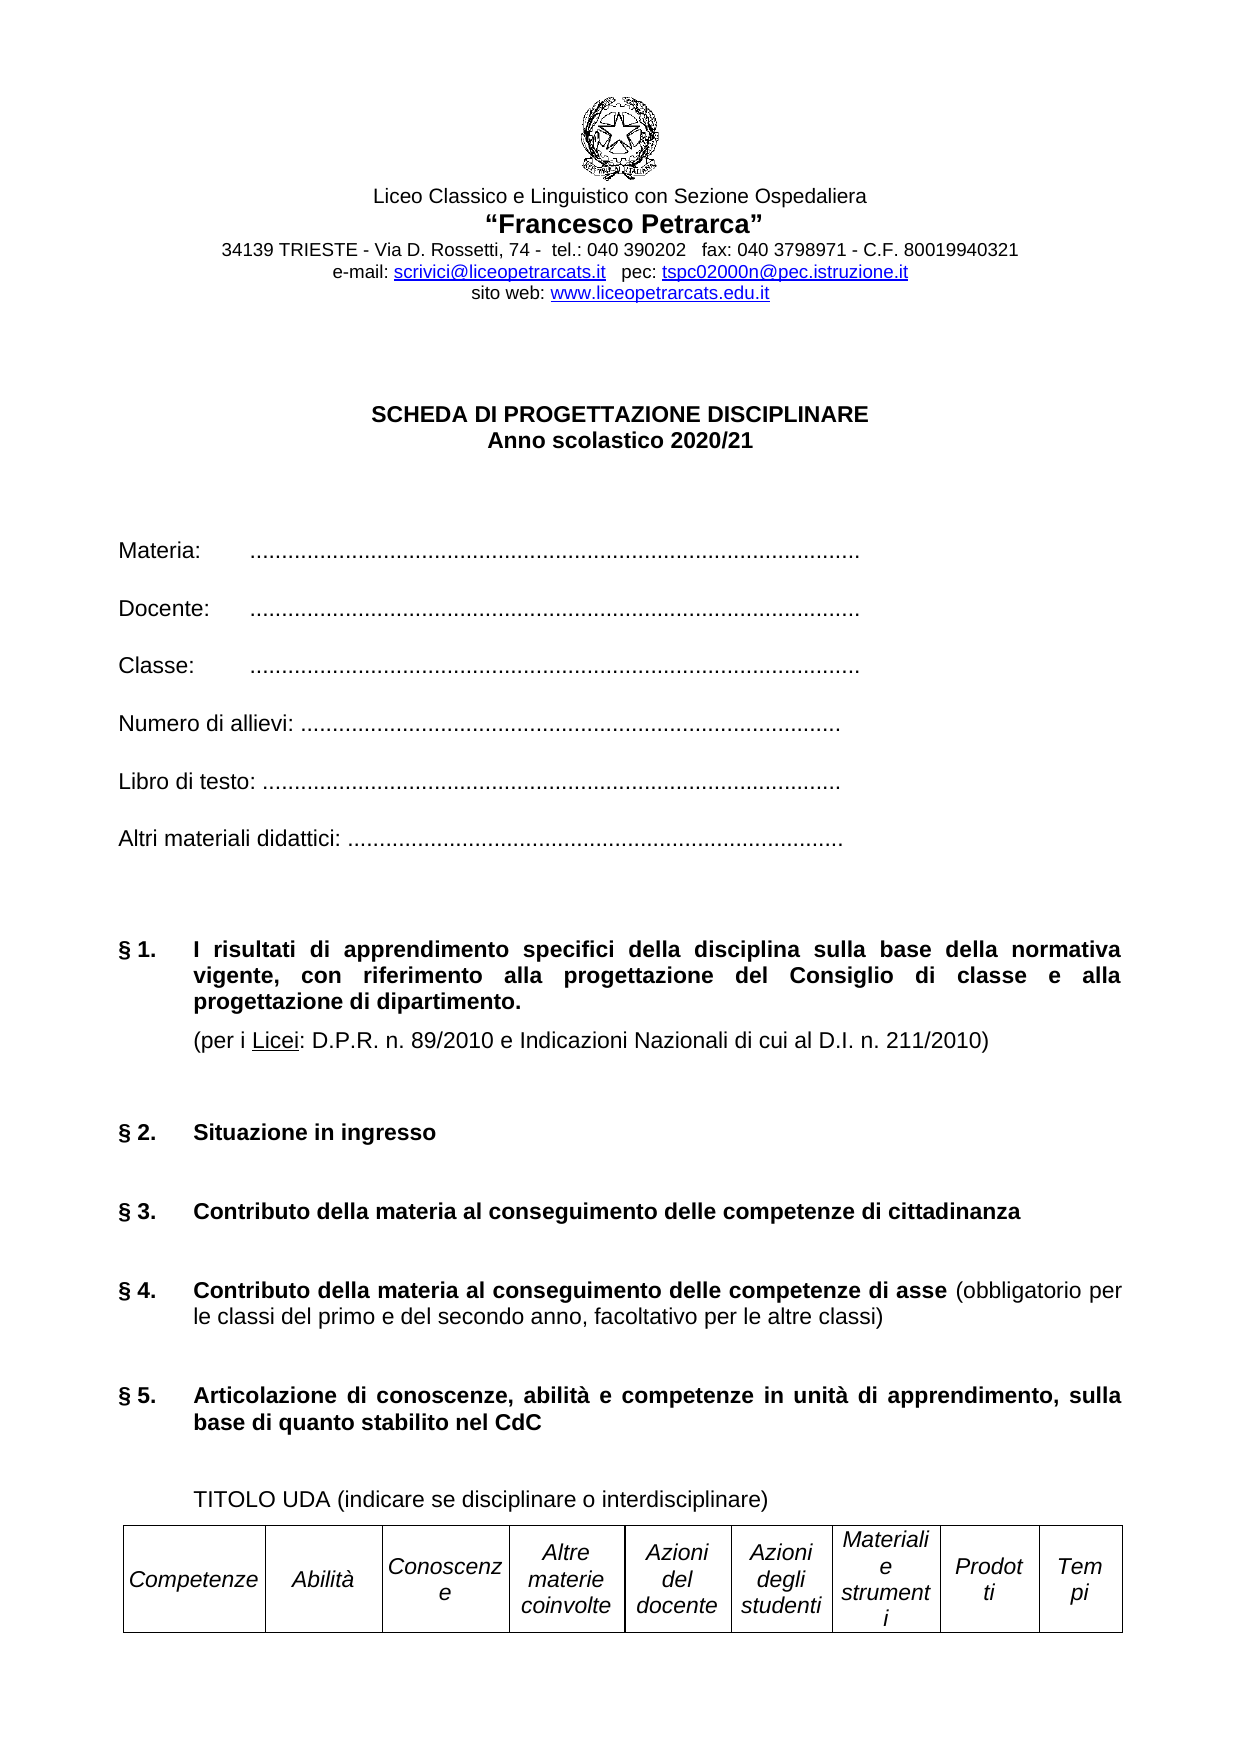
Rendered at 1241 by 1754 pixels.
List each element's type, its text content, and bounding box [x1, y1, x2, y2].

text § 1. I risultati di apprendimento specifici della disciplina sulla base della normativa vigente, con riferimento alla progettazione del Consiglio di classe e alla progettazione di dipartimento. [118, 936, 1122, 1015]
table_header Abilità [266, 1526, 382, 1632]
text § 5. Articolazione di conoscenze, abilità e competenze in unità di apprendimento, sulla base di quanto stabilito nel CdC [118, 1382, 1122, 1435]
text Docente: ................................................................................................ [118, 595, 1122, 621]
text sito web: www.liceopetrarcats.edu.it [118, 282, 1122, 304]
text “Francesco Petrarca” [118, 208, 1122, 239]
table_header Azioni del docente [626, 1526, 731, 1632]
text Altri materiali didattici: .............................................................................. [118, 825, 1122, 852]
text § 4. Contributo della materia al conseguimento delle competenze di asse (obbligatorio per le classi del primo e del secondo anno, facoltativo per le altre classi) [118, 1277, 1122, 1329]
table_header Tempi [1040, 1526, 1122, 1632]
table_header Conoscenze [383, 1526, 509, 1632]
text § 2. Situazione in ingresso [118, 1119, 1122, 1145]
text e-mail: scrivici@liceopetrarcats.it pec: tspc02000n@pec.istruzione.it [118, 261, 1122, 282]
table_header Prodotti [941, 1526, 1039, 1632]
text Classe: ................................................................................................ [118, 652, 1122, 679]
text Materia: ................................................................................................ [118, 537, 1122, 564]
text Libro di testo: ........................................................................................... [118, 768, 1122, 794]
text § 3. Contributo della materia al conseguimento delle competenze di cittadinanza [118, 1198, 1122, 1224]
text Liceo Classico e Linguistico con Sezione Ospedaliera [118, 184, 1122, 208]
text Anno scolastico 2020/21 [118, 427, 1122, 453]
table_header Altre materie coinvolte [510, 1526, 624, 1632]
text 34139 TRIESTE - Via D. Rossetti, 74 - tel.: 040 390202 fax: 040 3798971 - C.F. 80019940321 [118, 239, 1122, 261]
text (per i Licei: D.P.R. n. 89/2010 e Indicazioni Nazionali di cui al D.I. n. 211/2010) [193, 1027, 1122, 1053]
text SCHEDA DI PROGETTAZIONE DISCIPLINARE [118, 401, 1122, 427]
table_header Azioni degli studenti [732, 1526, 832, 1632]
table_header Competenze [124, 1526, 265, 1632]
text Numero di allievi: ..................................................................................... [118, 710, 1122, 736]
table_header Materiali e strumenti [833, 1526, 940, 1632]
text TITOLO UDA (indicare se disciplinare o interdisciplinare) [193, 1486, 1122, 1513]
picture [579, 95, 661, 184]
